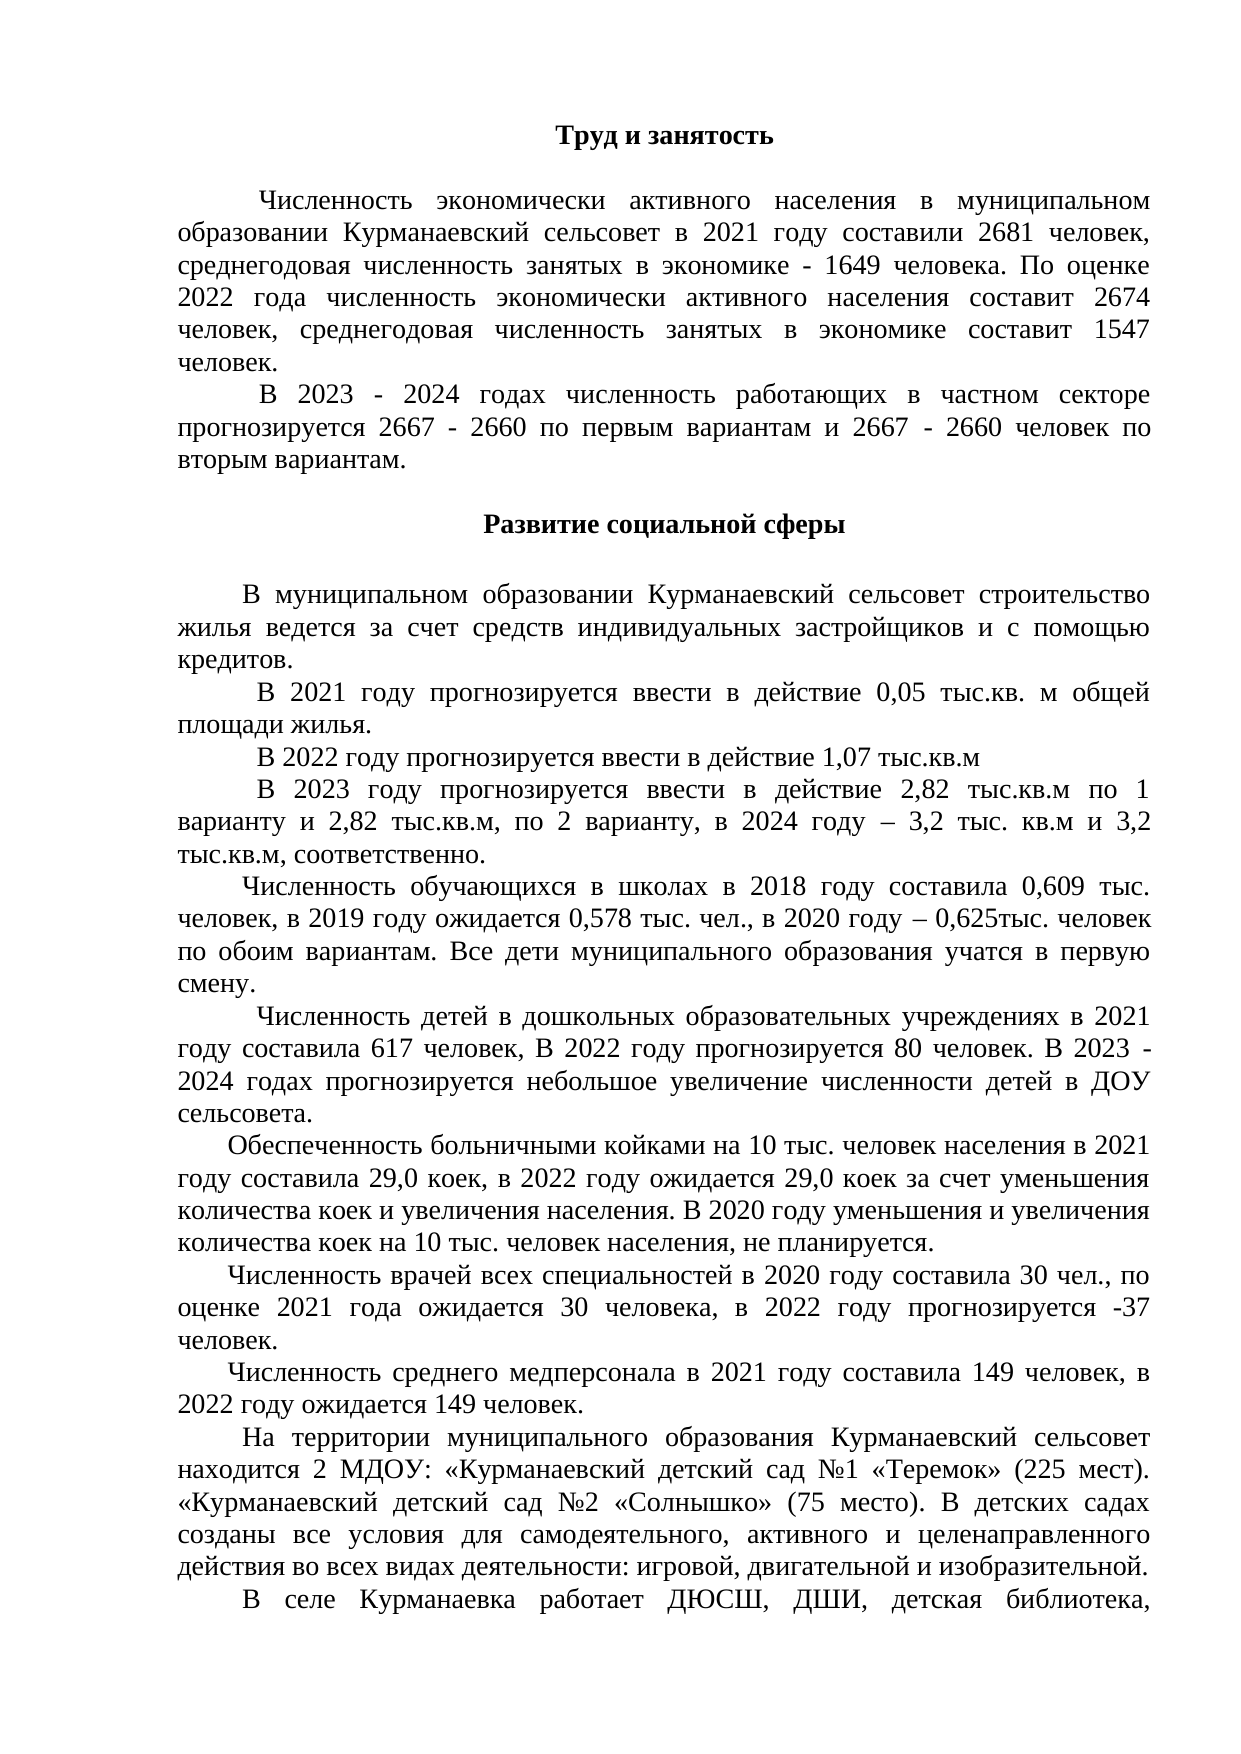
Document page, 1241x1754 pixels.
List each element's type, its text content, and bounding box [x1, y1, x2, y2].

text В 2021 году прогнозируется ввести в действие 0,05 тыс.кв. м общей площади жилья. [177, 675, 1152, 739]
text В 2022 году прогнозируется ввести в действие 1,07 тыс.кв.м [177, 739, 1152, 772]
text В муниципальном образовании Курманаевский сельсовет строительство жилья ведется за счет средств индивидуальных застройщиков и с помощью кредитов. [177, 578, 1152, 675]
text В 2023 - 2024 годах численность работающих в частном секторе прогнозируется 2667 - 2660 по первым вариантам и 2667 - 2660 человек по вторым вариантам. [177, 377, 1152, 474]
text На территории муниципального образования Курманаевский сельсовет находится 2 МДОУ: «Курманаевский детский сад №1 «Теремок» (225 мест). «Курманаевский детский сад №2 «Солнышко» (75 место). В детских садах созданы все условия для самодеятельного, активного и целенаправленного действия во всех видах деятельности: игровой, двигательной и изобразительной. [177, 1420, 1152, 1582]
text Численность среднего медперсонала в 2021 году составила 149 человек, в 2022 году ожидается 149 человек. [177, 1355, 1152, 1420]
text Численность детей в дошкольных образовательных учреждениях в 2021 году составила 617 человек, В 2022 году прогнозируется 80 человек. В 2023 - 2024 годах прогнозируется небольшое увеличение численности детей в ДОУ сельсовета. [177, 999, 1152, 1128]
text Развитие социальной сферы [177, 507, 1152, 539]
text Обеспеченность больничными койками на 10 тыс. человек населения в 2021 году составила 29,0 коек, в 2022 году ожидается 29,0 коек за счет уменьшения количества коек и увеличения населения. В 2020 году уменьшения и увеличения количества коек на 10 тыс. человек населения, не планируется. [177, 1128, 1152, 1258]
text Численность экономически активного населения в муниципальном образовании Курманаевский сельсовет в 2021 году составили 2681 человек, среднегодовая численность занятых в экономике - 1649 человека. По оценке 2022 года численность экономически активного населения составит 2674 человек, среднегодовая численность занятых в экономике составит 1547 человек. [177, 183, 1152, 377]
text В 2023 году прогнозируется ввести в действие 2,82 тыс.кв.м по 1 варианту и 2,82 тыс.кв.м, по 2 варианту, в 2024 году – 3,2 тыс. кв.м и 3,2 тыс.кв.м, соответственно. [177, 772, 1152, 869]
text Численность врачей всех специальностей в 2020 году составила 30 чел., по оценке 2021 года ожидается 30 человека, в 2022 году прогнозируется -37 человек. [177, 1258, 1152, 1355]
text Труд и занятость [177, 118, 1152, 151]
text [177, 1582, 1152, 1614]
text Численность обучающихся в школах в 2018 году составила 0,609 тыс. человек, в 2019 году ожидается 0,578 тыс. чел., в 2020 году – 0,625тыс. человек по обоим вариантам. Все дети муниципального образования учатся в первую смену. [177, 869, 1152, 999]
